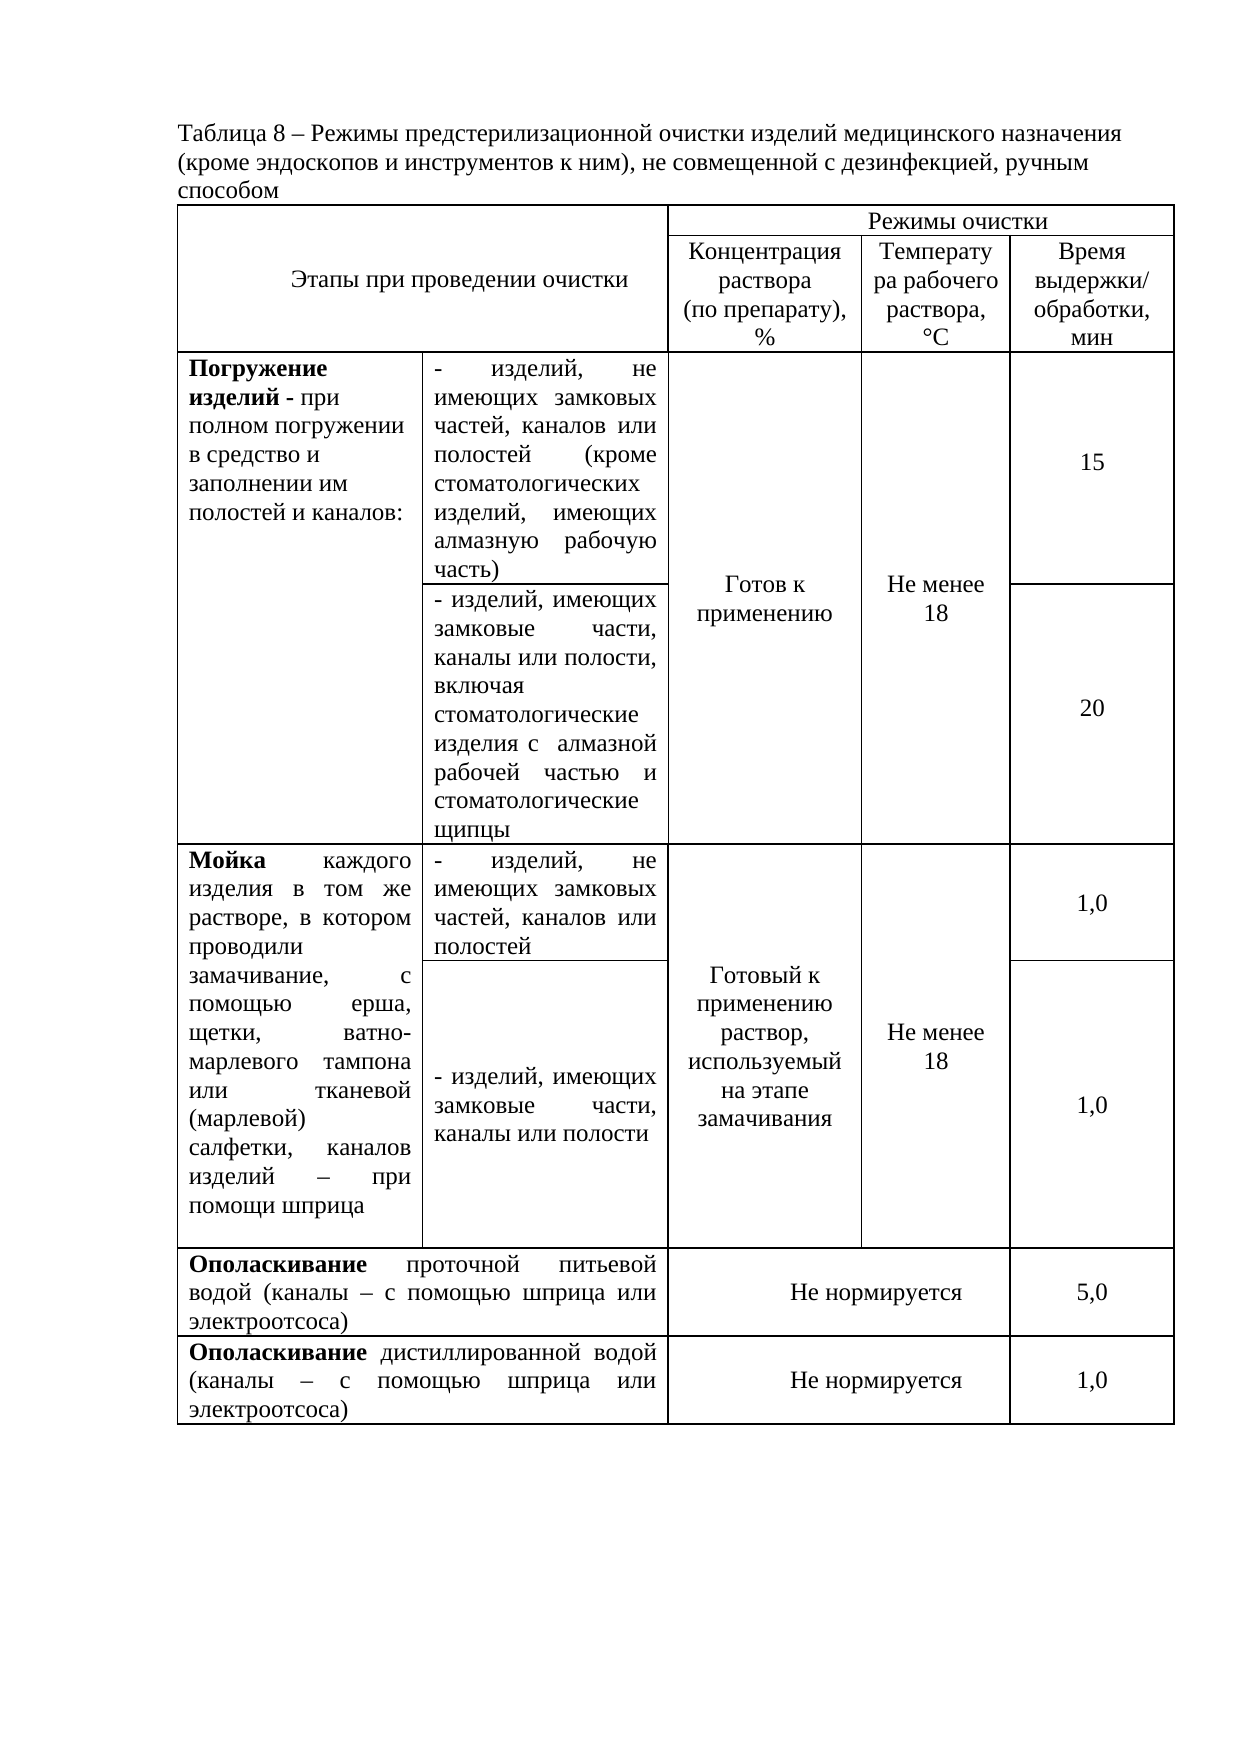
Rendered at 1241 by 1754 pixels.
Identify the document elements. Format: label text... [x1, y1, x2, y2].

table_cell Время выдержки/ обработки, мин [1011, 236, 1173, 351]
table_cell Готов к применению [669, 353, 861, 843]
table_cell Не менее 18 [862, 353, 1009, 843]
table_cell Концентрация раствора (по препарату), % [669, 236, 861, 351]
table_cell Ополаскивание дистиллированной водой (каналы – с помощью шприца или электроотсоса) [178, 1337, 667, 1423]
table_cell - изделий, имеющих замковые части, каналы или полости [423, 961, 667, 1247]
table_cell Погружение изделий - при полном погружении в средство и заполнении им полостей и каналов: [178, 353, 422, 843]
table_cell Мойка каждого изделия в том же растворе, в котором проводили замачивание, с помощью ерша, щетки, ватно-марлевого тампона или тканевой (марлевой) салфетки, каналов изделий – при помощи шприца [178, 845, 422, 1247]
table_cell Не нормируется [669, 1249, 1009, 1335]
table_cell - изделий, не имеющих замковых частей, каналов или полостей (кроме стоматологических изделий, имеющих алмазную рабочую часть) [423, 353, 668, 583]
table_cell 1,0 [1011, 845, 1173, 960]
table_header Этапы при проведении очистки [178, 206, 667, 351]
table_cell - изделий, имеющих замковые части, каналы или полости, включая стоматологические изделия с алмазной рабочей частью и стоматологические щипцы [423, 585, 668, 843]
table_cell Не нормируется [669, 1337, 1009, 1423]
table_cell Температура рабочего раствора, °С [862, 236, 1009, 351]
table_cell Готовый к применению раствор, используемый на этапе замачивания [669, 845, 861, 1247]
table_cell Не менее 18 [862, 845, 1009, 1247]
table_cell 5,0 [1011, 1249, 1173, 1335]
table_cell 1,0 [1011, 1337, 1173, 1423]
text Таблица 8 – Режимы предстерилизационной очистки изделий медицинского назначения (кроме эндоскопов и инструментов к ним), не совмещенной с дезинфекцией, ручным способом [177, 118, 1152, 204]
table_cell 15 [1011, 353, 1173, 583]
table_cell Ополаскивание проточной питьевой водой (каналы – с помощью шприца или электроотсоса) [178, 1249, 667, 1335]
table_cell - изделий, не имеющих замковых частей, каналов или полостей [423, 845, 667, 960]
table_cell 1,0 [1011, 961, 1173, 1247]
table_cell 20 [1011, 585, 1173, 843]
table_header Режимы очистки [669, 206, 1173, 235]
